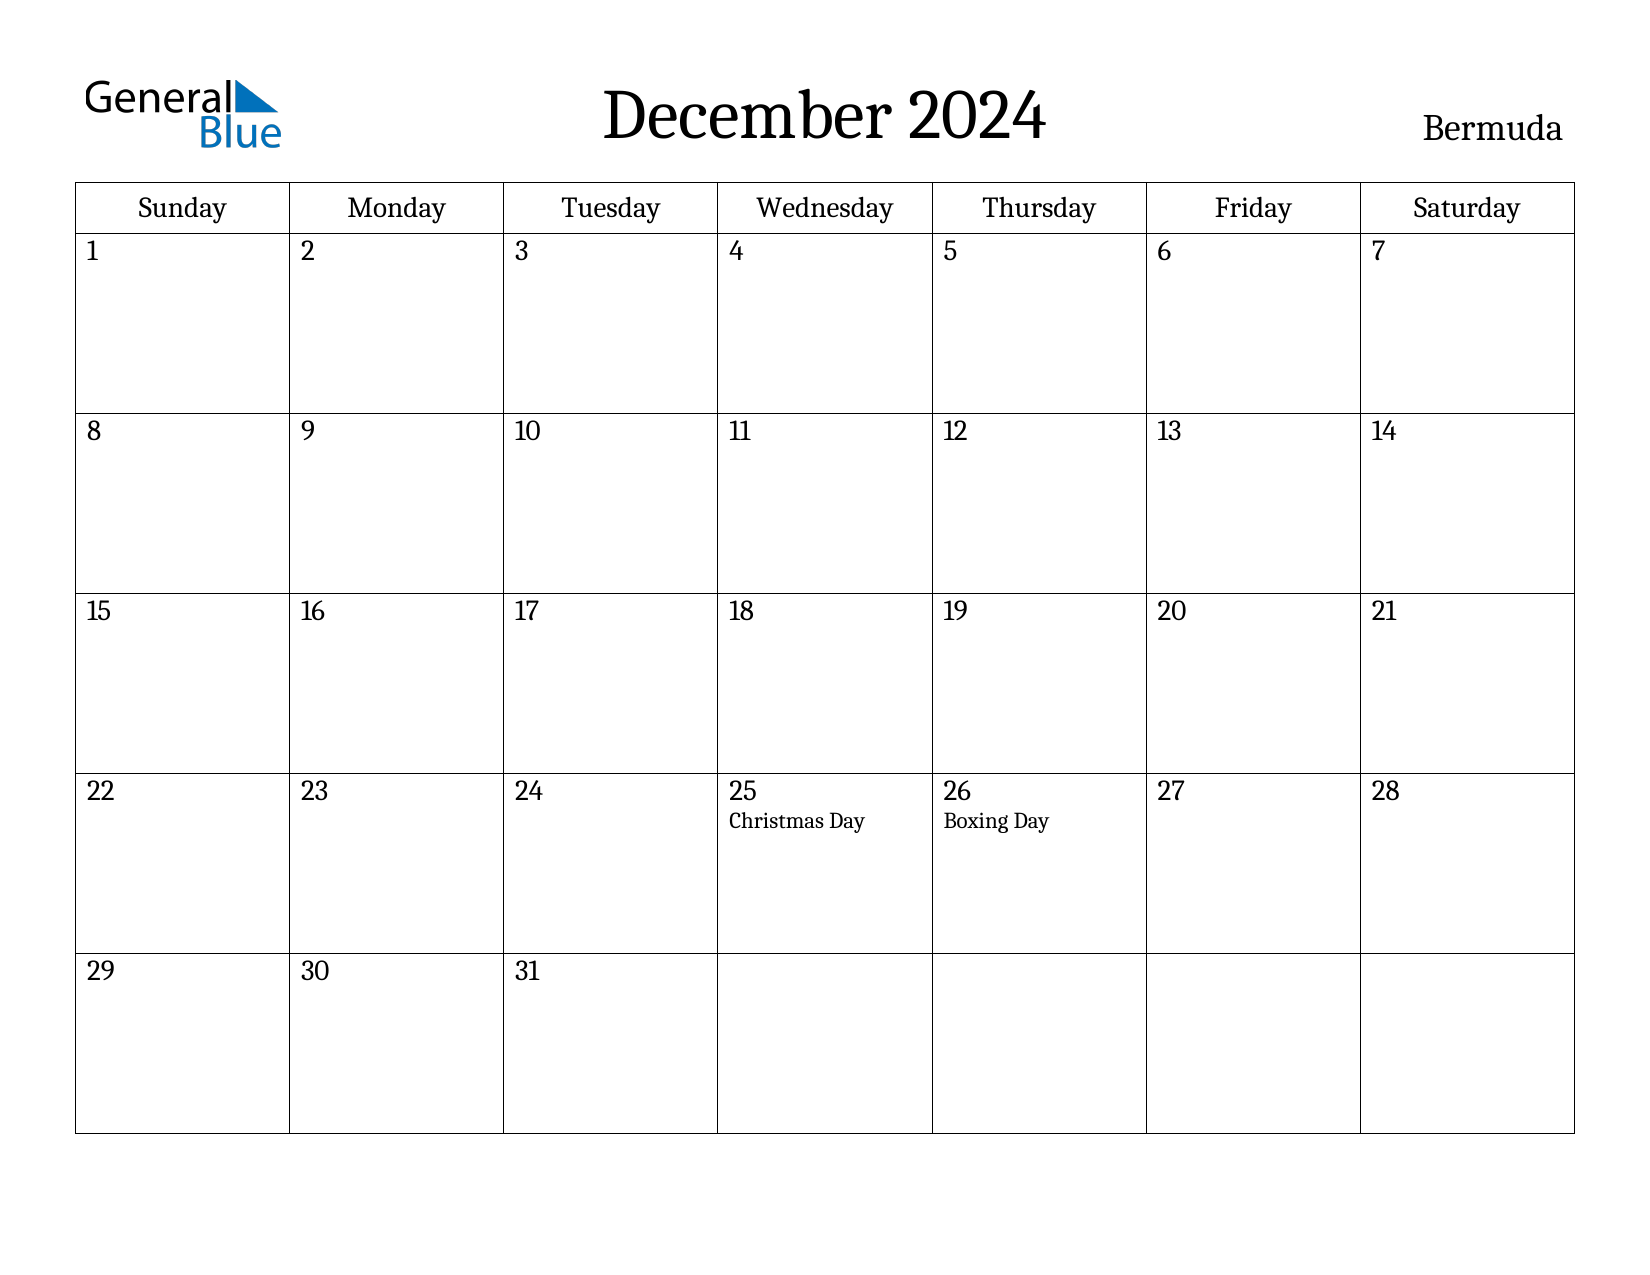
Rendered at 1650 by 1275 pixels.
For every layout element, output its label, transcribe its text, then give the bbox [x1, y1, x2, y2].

table_cell [290, 627, 503, 773]
table_cell 22 [76, 774, 289, 807]
table_header Bermuda [1146, 75, 1574, 182]
table_cell 5 [933, 234, 1146, 267]
table_cell 8 [76, 414, 289, 447]
table_cell 6 [1147, 234, 1360, 267]
table_cell 1 [76, 234, 289, 267]
table_cell [1361, 954, 1574, 987]
table_cell 21 [1361, 594, 1574, 627]
table_cell 20 [1147, 594, 1360, 627]
table_cell 26 [933, 774, 1146, 807]
table_cell 27 [1147, 774, 1360, 807]
table_cell [504, 448, 717, 593]
table_cell [1147, 627, 1360, 773]
table_cell [504, 988, 717, 1133]
table_cell [1361, 448, 1574, 593]
table_cell 16 [290, 594, 503, 627]
table_cell [290, 988, 503, 1133]
table_cell 10 [504, 414, 717, 447]
table_cell [504, 627, 717, 773]
table_cell 12 [933, 414, 1146, 447]
table_cell [933, 988, 1146, 1133]
table_cell [504, 808, 717, 953]
table_cell [1361, 988, 1574, 1133]
table_cell Wednesday [718, 183, 932, 233]
table_header December 2024 [504, 75, 1146, 182]
table_cell 14 [1361, 414, 1574, 447]
table_cell 3 [504, 234, 717, 267]
table_cell Sunday [76, 183, 289, 233]
table_cell 23 [290, 774, 503, 807]
table_cell [1147, 448, 1360, 593]
table_cell [1361, 627, 1574, 773]
table_cell [76, 808, 289, 953]
table_cell 24 [504, 774, 717, 807]
table_cell [290, 448, 503, 593]
table_cell 25 [718, 774, 932, 807]
table_cell Monday [290, 183, 503, 233]
table_cell [933, 627, 1146, 773]
table_cell 19 [933, 594, 1146, 627]
table_cell [1147, 267, 1360, 413]
table_cell [718, 954, 932, 987]
table_cell [1147, 808, 1360, 953]
table_cell [1147, 988, 1360, 1133]
table_cell [504, 267, 717, 413]
table_cell Christmas Day [718, 808, 932, 953]
table_cell Tuesday [504, 183, 717, 233]
table_cell [1361, 267, 1574, 413]
table_cell Boxing Day [933, 808, 1146, 953]
table_cell [718, 627, 932, 773]
table_cell Thursday [933, 183, 1146, 233]
table_cell 28 [1361, 774, 1574, 807]
table_cell [718, 988, 932, 1133]
picture [86, 80, 281, 148]
table_cell 15 [76, 594, 289, 627]
table_cell [76, 448, 289, 593]
table_cell 18 [718, 594, 932, 627]
table_cell 11 [718, 414, 932, 447]
table_cell 30 [290, 954, 503, 987]
table_cell [718, 448, 932, 593]
table_cell [1147, 954, 1360, 987]
table_cell [718, 267, 932, 413]
table_header [76, 75, 503, 182]
table_cell 7 [1361, 234, 1574, 267]
table_cell 29 [76, 954, 289, 987]
table_cell Saturday [1361, 183, 1574, 233]
table_cell 4 [718, 234, 932, 267]
table_cell [290, 808, 503, 953]
table_cell 2 [290, 234, 503, 267]
table_cell [1361, 808, 1574, 953]
table_cell [76, 627, 289, 773]
table_cell [933, 954, 1146, 987]
table_cell 9 [290, 414, 503, 447]
table_cell [933, 267, 1146, 413]
table_cell [290, 267, 503, 413]
table_cell [76, 988, 289, 1133]
table_cell 17 [504, 594, 717, 627]
table_cell Friday [1147, 183, 1360, 233]
table_cell [76, 267, 289, 413]
table_cell 13 [1147, 414, 1360, 447]
table_cell [933, 448, 1146, 593]
table_cell 31 [504, 954, 717, 987]
